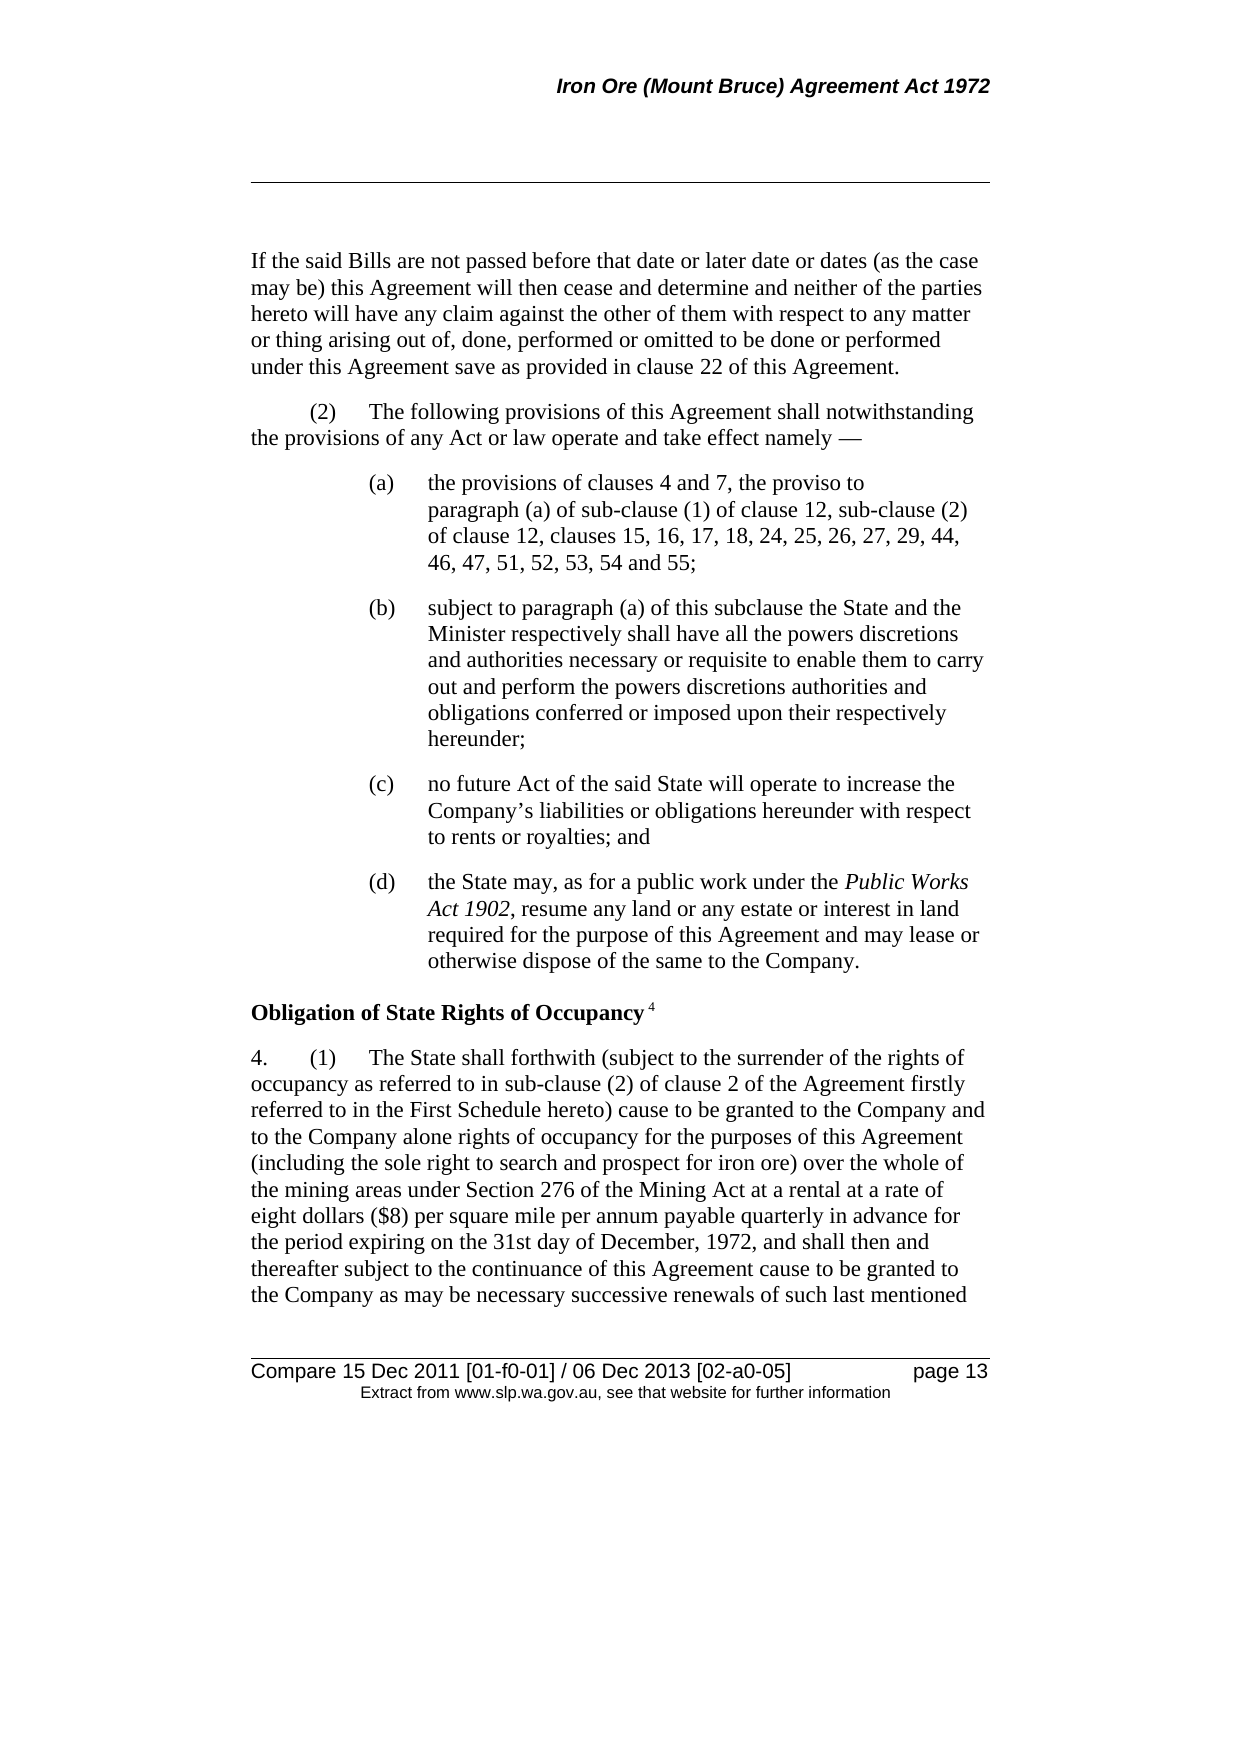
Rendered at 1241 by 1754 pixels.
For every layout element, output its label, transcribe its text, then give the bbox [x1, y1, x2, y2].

text (b) subject to paragraph (a) of this subclause the State and the Minister respectively shall have all the powers discretions and authorities necessary or requisite to enable them to carry out and perform the powers discretions authorities and obligations conferred or imposed upon their respectively hereunder; [251, 594, 990, 752]
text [251, 1044, 990, 1307]
text (2) The following provisions of this Agreement shall notwithstanding the provisions of any Act or law operate and take effect namely — [251, 398, 990, 451]
text (a) the provisions of clauses 4 and 7, the proviso to paragraph (a) of sub-clause (1) of clause 12, sub-clause (2) of clause 12, clauses 15, 16, 17, 18, 24, 25, 26, 27, 29, 44, 46, 47, 51, 52, 53, 54 and 55; [251, 469, 990, 575]
text If the said Bills are not passed before that date or later date or dates (as the case may be) this Agreement will then cease and determine and neither of the parties hereto will have any claim against the other of them with respect to any matter or thing arising out of, done, performed or omitted to be done or performed under this Agreement save as provided in clause 22 of this Agreement. [251, 247, 990, 379]
text (c) no future Act of the said State will operate to increase the Company’s liabilities or obligations hereunder with respect to rents or royalties; and [251, 771, 990, 849]
text (d) the State may, as for a public work under the Public Works Act 1902, resume any land or any estate or interest in land required for the purpose of this Agreement and may lease or otherwise dispose of the same to the Company. [251, 868, 990, 974]
text Obligation of State Rights of Occupancy 4 [251, 999, 990, 1025]
